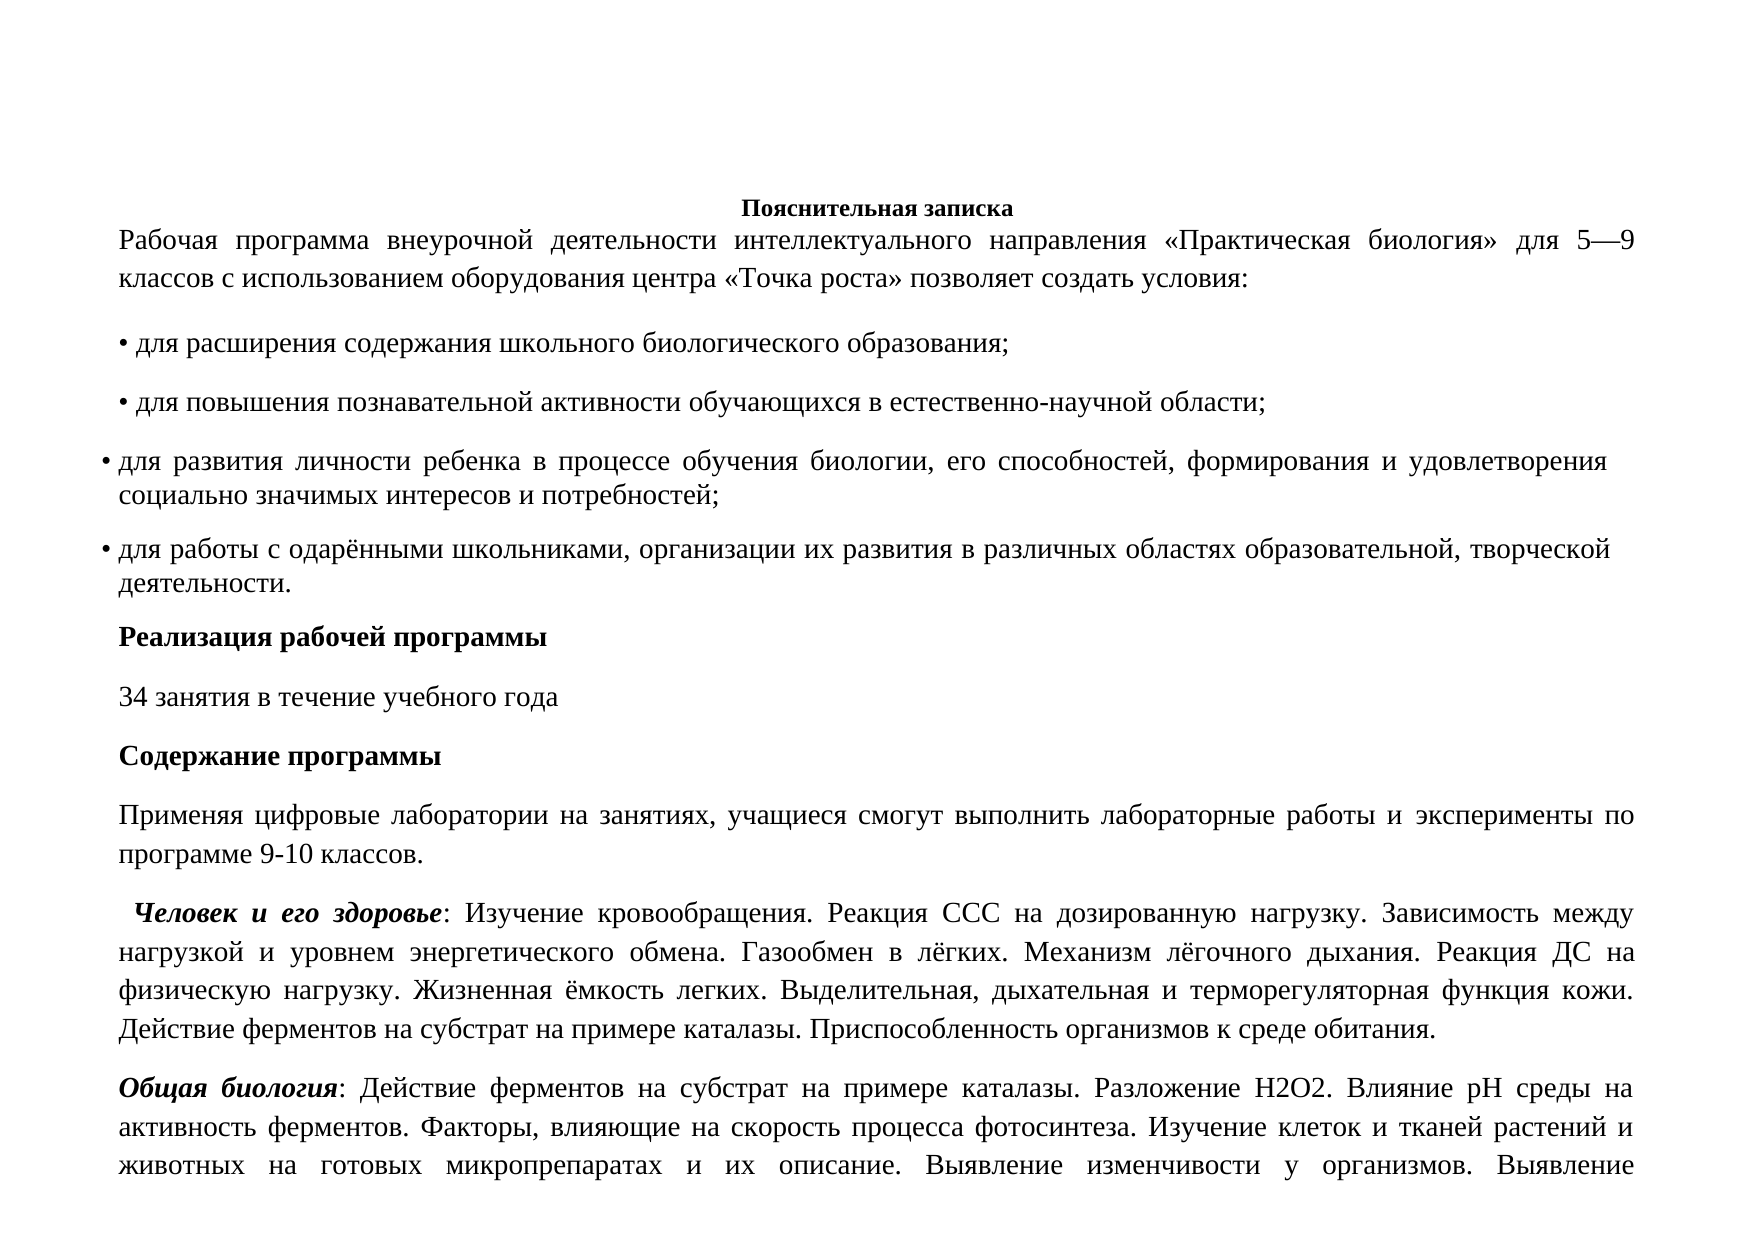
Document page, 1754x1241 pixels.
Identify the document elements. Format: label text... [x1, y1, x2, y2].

list для расширения содержания школьного биологического образования; [118, 325, 1696, 358]
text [118, 1070, 1635, 1181]
text Пояснительная записка [741, 193, 1696, 222]
text Содержание программы [118, 738, 1634, 772]
text 34 занятия в течение учебного года [118, 679, 1634, 712]
list для развития личности ребенка в процессе обучения биологии, его способностей, формирования и удовлетворения социально значимых интересов и потребностей; [101, 443, 1635, 511]
text Реализация рабочей программы [118, 619, 1634, 653]
list для работы с одарёнными школьниками, организации их развития в различных областях образовательной, творческой деятельности. [101, 531, 1634, 598]
text Применяя цифровые лаборатории на занятиях, учащиеся смогут выполнить лабораторные работы и эксперименты по программе 9-10 классов. [118, 797, 1634, 869]
text Человек и его здоровье: Изучение кровообращения. Реакция ССС на дозированную нагрузку. Зависимость между нагрузкой и уровнем энергетического обмена. Газообмен в лёгких. Механизм лёгочного дыхания. Реакция ДС на физическую нагрузку. Жизненная ёмкость легких. Выделительная, дыхательная и терморегуляторная функция кожи. Действие ферментов на субстрат на примере каталазы. Приспособленность организмов к среде обитания. [118, 895, 1635, 1044]
text Рабочая программа внеурочной деятельности интеллектуального направления «Практическая биология» для 5―9 классов с использованием оборудования центра «Точка роста» позволяет создать условия: [118, 222, 1635, 294]
list для повышения познавательной активности обучающихся в естественно-научной области; [118, 384, 1696, 418]
